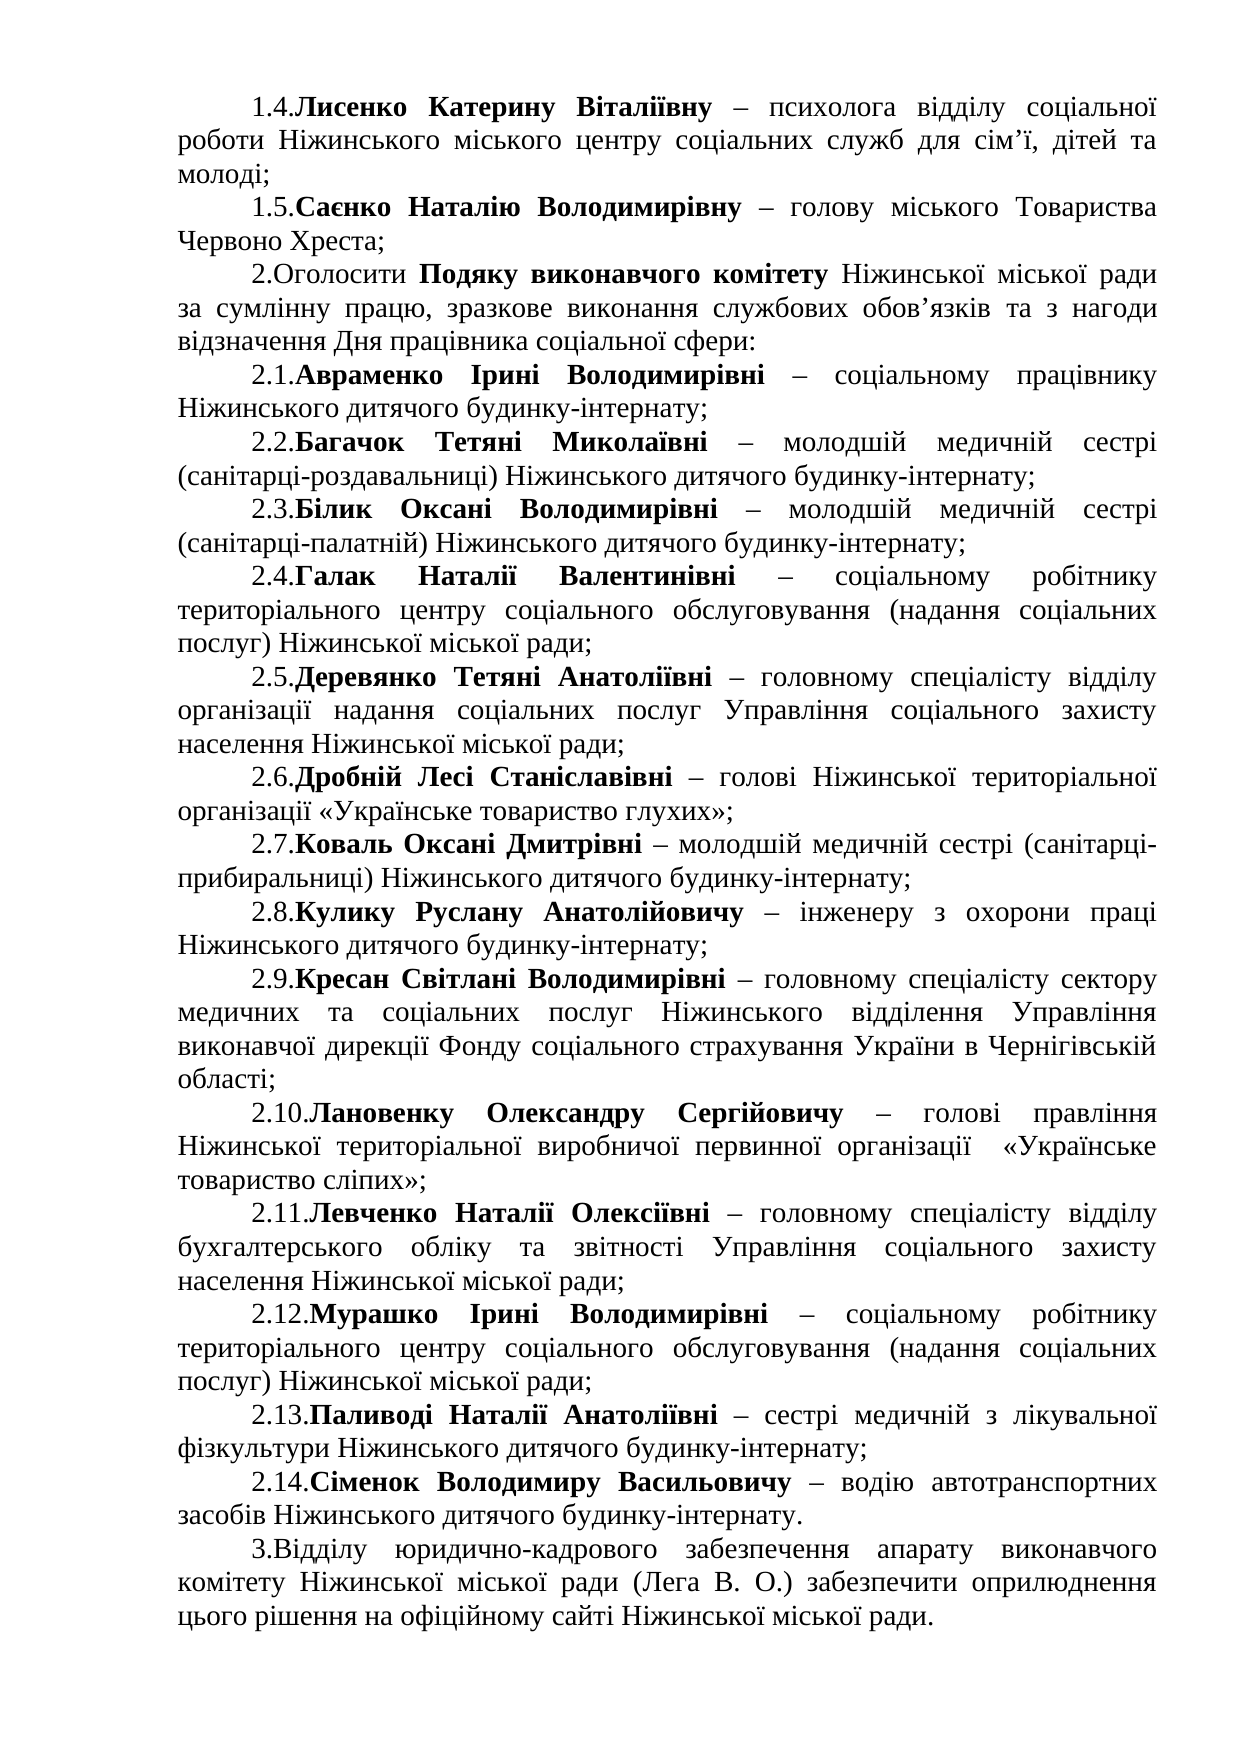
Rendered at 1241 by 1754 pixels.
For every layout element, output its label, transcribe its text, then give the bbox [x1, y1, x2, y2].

text 2.9.Кресан Світлані Володимирівні – головному спеціалісту сектору медичних та соціальних послуг Ніжинського відділення Управління виконавчої дирекції Фонду соціального страхування України в Чернігівській області; [177, 961, 1157, 1095]
text 3.Відділу юридично-кадрового забезпечення апарату виконавчого комітету Ніжинської міської ради (Лега В. О.) забезпечити оприлюднення цього рішення на офіційному сайті Ніжинської міської ради. [177, 1531, 1157, 1632]
text 2.10.Лановенку Олександру Сергійовичу – голові правління Ніжинської територіальної виробничої первинної організації «Українське товариство сліпих»; [177, 1095, 1157, 1196]
text 1.4.Лисенко Катерину Віталіївну – психолога відділу соціальної роботи Ніжинського міського центру соціальних служб для сім’ї, дітей та молоді; [177, 89, 1157, 189]
text 2.4.Галак Наталії Валентинівні – соціальному робітнику територіального центру соціального обслуговування (надання соціальних послуг) Ніжинської міської ради; [177, 558, 1157, 659]
text 2.5.Деревянко Тетяні Анатоліївні – головному спеціалісту відділу організації надання соціальних послуг Управління соціального захисту населення Ніжинської міської ради; [177, 659, 1157, 759]
text 2.Оголосити Подяку виконавчого комітету Ніжинської міської ради за сумлінну працю, зразкове виконання службових обов’язків та з нагоди відзначення Дня працівника соціальної сфери: [177, 256, 1157, 357]
text 2.1.Авраменко Ірині Володимирівні – соціальному працівнику Ніжинського дитячого будинку-інтернату; [177, 357, 1157, 424]
text 2.14.Сіменок Володимиру Васильовичу – водію автотранспортних засобів Ніжинського дитячого будинку-інтернату. [177, 1464, 1157, 1531]
text 2.13.Паливоді Наталії Анатоліївні – сестрі медичній з лікувальної фізкультури Ніжинського дитячого будинку-інтернату; [177, 1397, 1157, 1464]
text 2.7.Коваль Оксані Дмитрівні – молодшій медичній сестрі (санітарці-прибиральниці) Ніжинського дитячого будинку-інтернату; [177, 827, 1157, 894]
text 2.3.Білик Оксані Володимирівні – молодшій медичній сестрі (санітарці-палатній) Ніжинського дитячого будинку-інтернату; [177, 491, 1157, 558]
text 2.12.Мурашко Ірині Володимирівні – соціальному робітнику територіального центру соціального обслуговування (надання соціальних послуг) Ніжинської міської ради; [177, 1296, 1157, 1397]
text 2.6.Дробній Лесі Станіславівні – голові Ніжинської територіальної організації «Українське товариство глухих»; [177, 759, 1157, 827]
text 2.8.Кулику Руслану Анатолійовичу – інженеру з охорони праці Ніжинського дитячого будинку-інтернату; [177, 894, 1157, 961]
text 2.11.Левченко Наталії Олексіївні – головному спеціалісту відділу бухгалтерського обліку та звітності Управління соціального захисту населення Ніжинської міської ради; [177, 1196, 1157, 1296]
text 1.5.Саєнко Наталію Володимирівну – голову міського Товариства Червоно Хреста; [177, 189, 1157, 256]
text 2.2.Багачок Тетяні Миколаївні – молодшій медичній сестрі (санітарці-роздавальниці) Ніжинського дитячого будинку-інтернату; [177, 424, 1157, 491]
